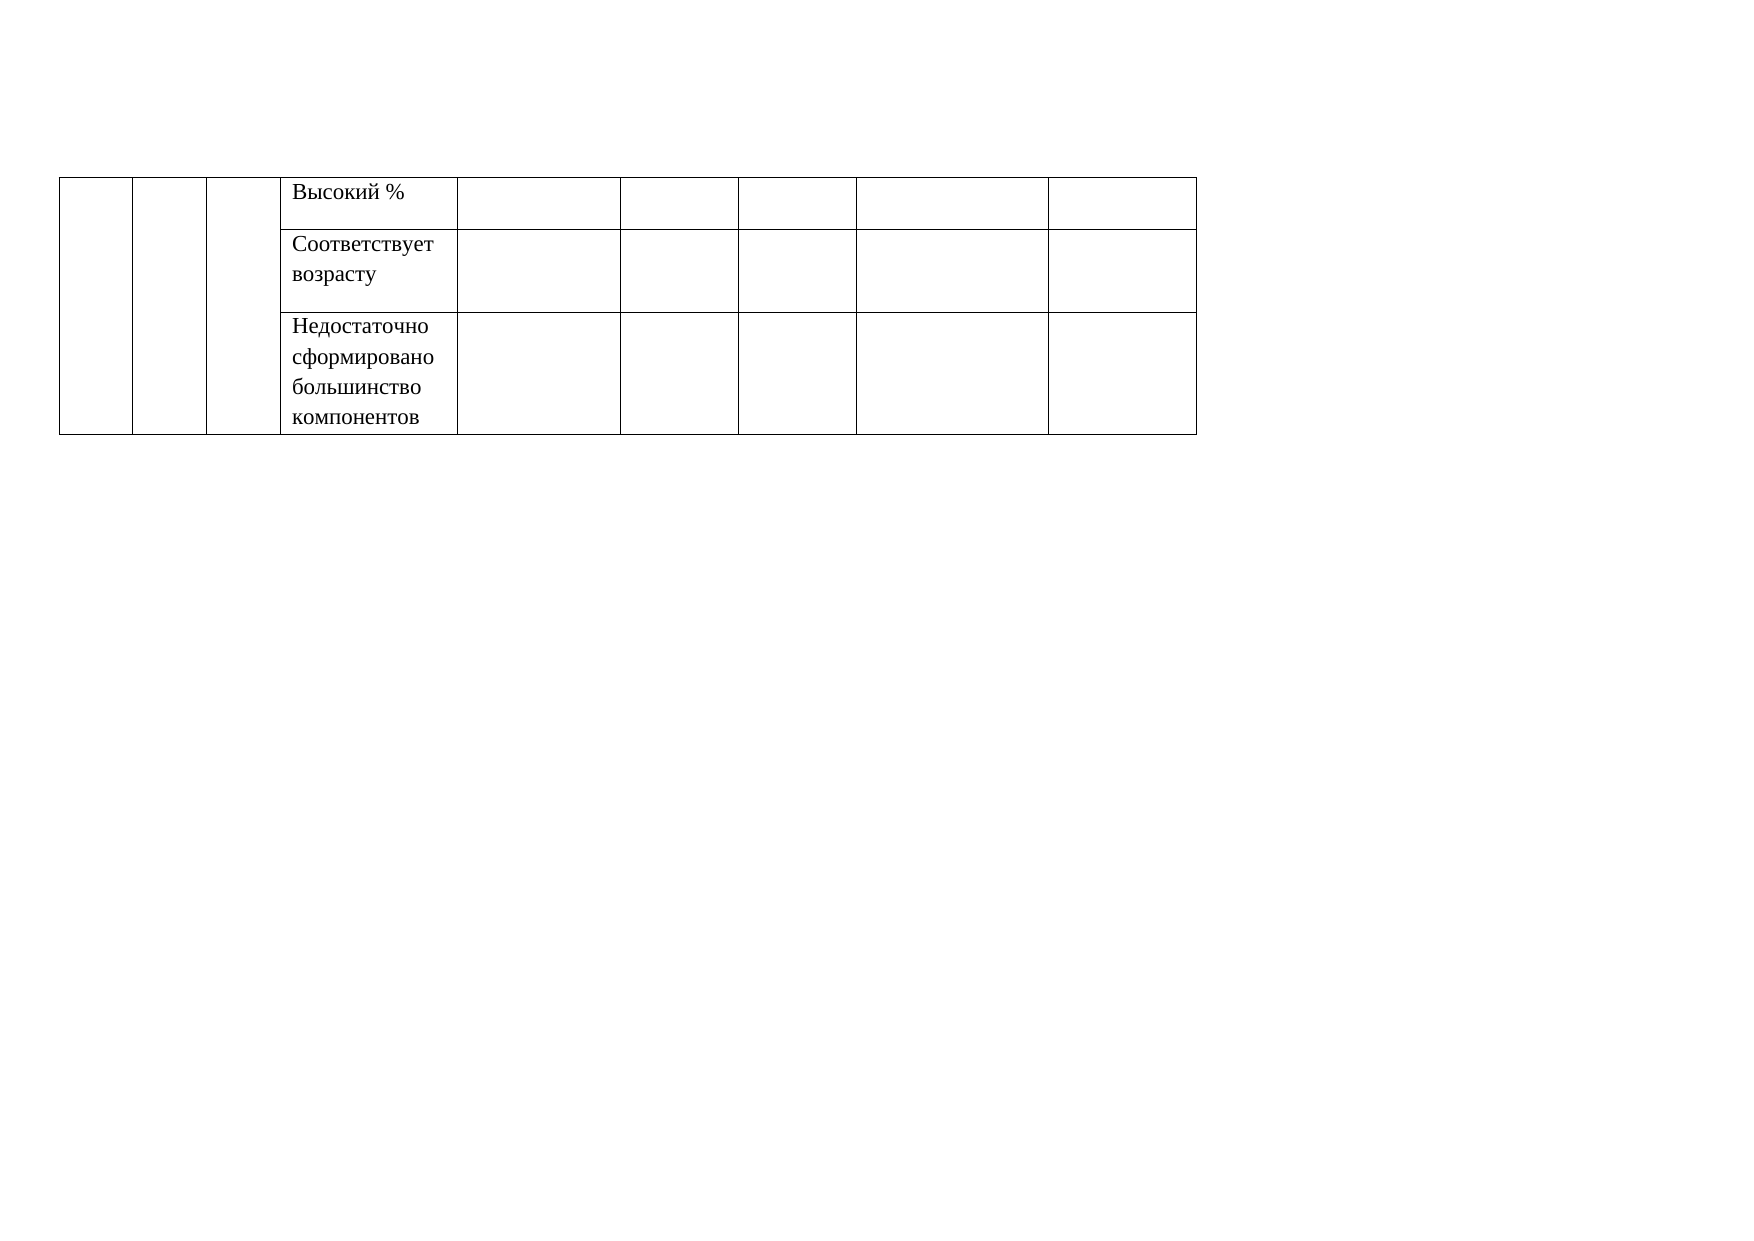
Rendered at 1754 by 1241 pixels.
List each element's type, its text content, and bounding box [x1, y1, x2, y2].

table_cell [60, 178, 132, 433]
table_cell [207, 178, 280, 433]
table_cell [739, 178, 856, 229]
table_cell [857, 230, 1048, 312]
table_cell [458, 313, 620, 433]
table_cell [857, 313, 1048, 433]
table_cell [458, 230, 620, 312]
table_cell Недостаточно сформировано большинство компонентов [281, 313, 457, 433]
table_cell [1049, 178, 1196, 229]
table_cell Высокий % [281, 178, 457, 229]
table_cell Соответствует возрасту [281, 230, 457, 312]
table_cell [621, 313, 738, 433]
table_cell [1049, 230, 1196, 312]
table_cell [621, 178, 738, 229]
table_cell [133, 178, 206, 433]
table_cell [621, 230, 738, 312]
table_cell [1049, 313, 1196, 433]
table_cell [739, 313, 856, 433]
table_cell [857, 178, 1048, 229]
table_cell [458, 178, 620, 229]
table_cell [739, 230, 856, 312]
